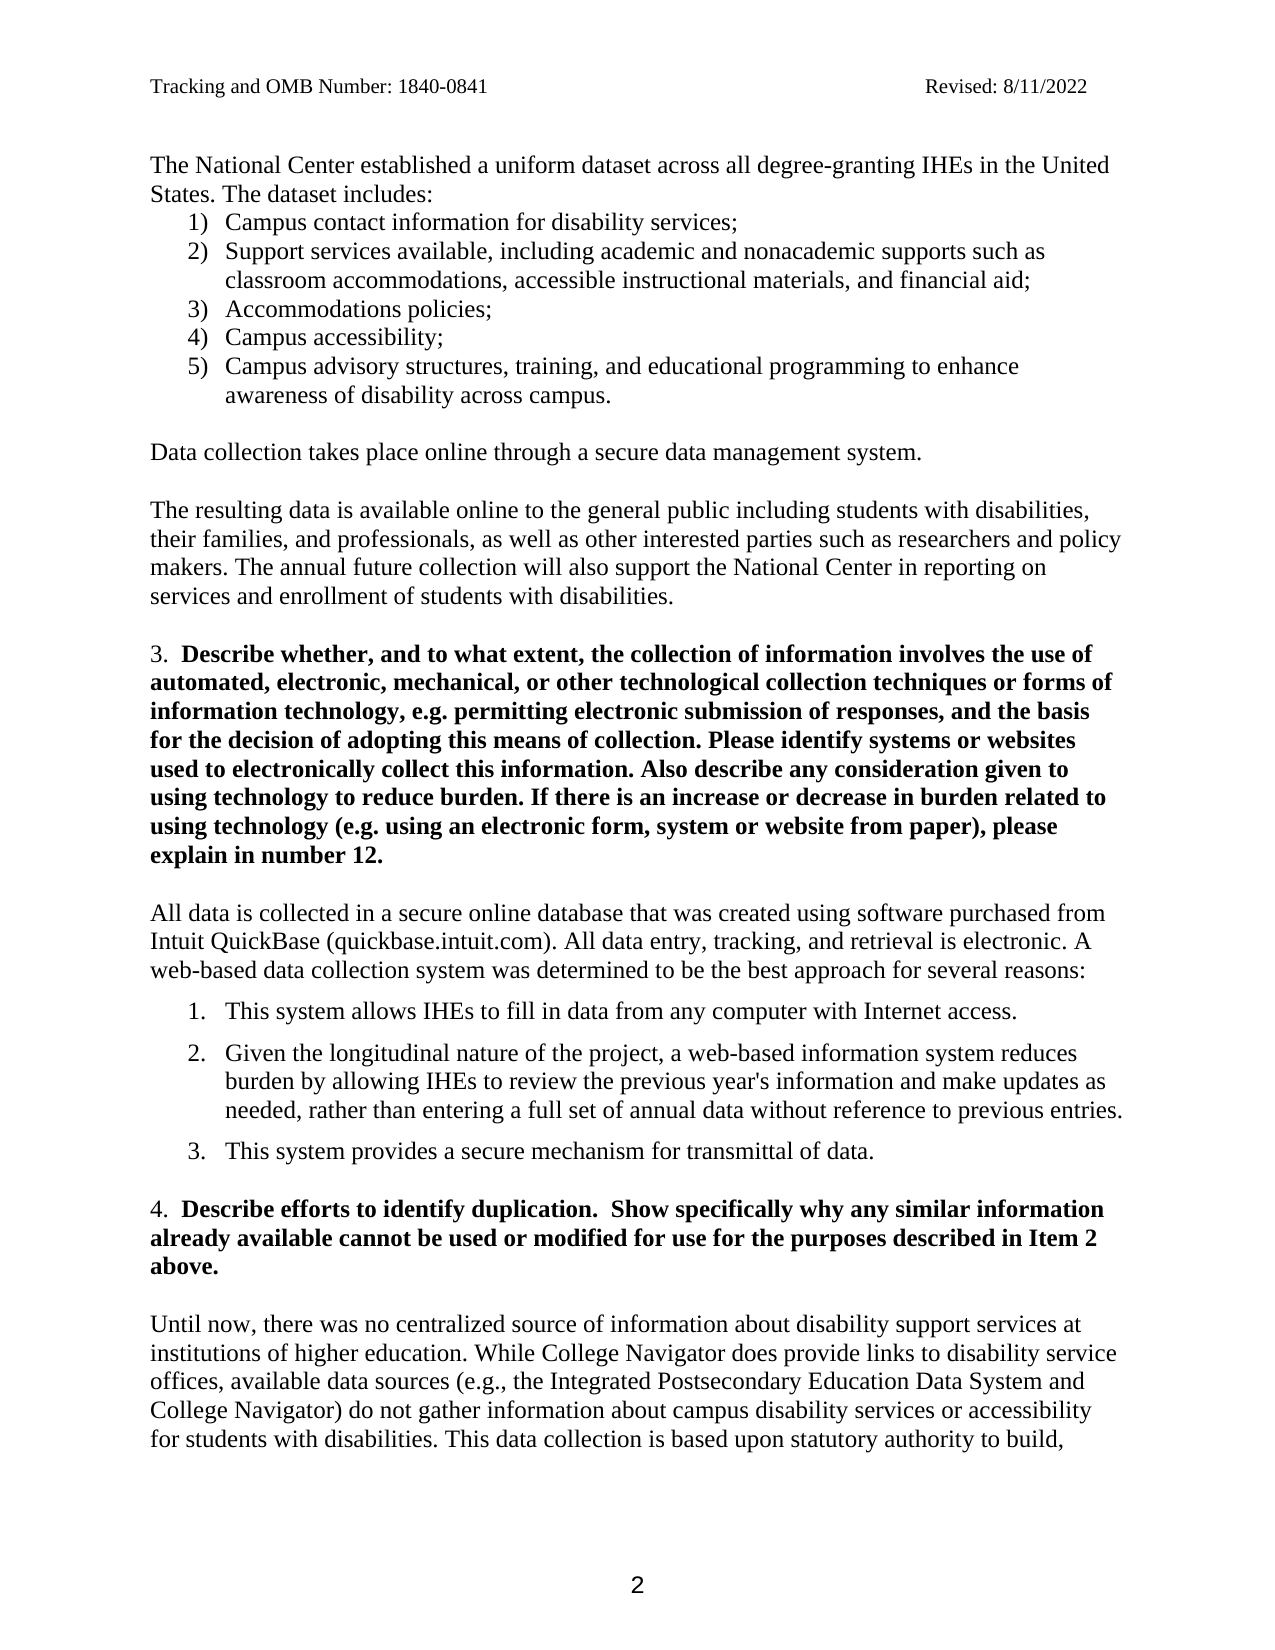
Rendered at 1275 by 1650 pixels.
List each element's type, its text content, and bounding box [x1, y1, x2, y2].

list This system allows IHEs to fill in data from any computer with Internet access. [187, 996, 1125, 1025]
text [150, 1309, 1125, 1453]
text 4. Describe efforts to identify duplication. Show specifically why any similar information already available cannot be used or modified for use for the purposes described in Item 2 above. [150, 1194, 1125, 1280]
text The National Center established a uniform dataset across all degree-granting IHEs in the United States. The dataset includes: [150, 150, 1125, 207]
list Campus accessibility; [187, 322, 1125, 351]
list Campus advisory structures, training, and educational programming to enhance awareness of disability across campus. [187, 351, 1125, 409]
list Given the longitudinal nature of the project, a web-based information system reduces burden by allowing IHEs to review the previous year's information and make updates as needed, rather than entering a full set of annual data without reference to previous entries. [187, 1038, 1125, 1124]
text Data collection takes place online through a secure data management system. [150, 437, 1125, 466]
list Campus contact information for disability services; [187, 207, 1125, 236]
text All data is collected in a secure online database that was created using software purchased from Intuit QuickBase (quickbase.intuit.com). All data entry, tracking, and retrieval is electronic. A web-based data collection system was determined to be the best approach for several reasons: [150, 898, 1125, 984]
list This system provides a secure mechanism for transmittal of data. [187, 1136, 1125, 1165]
list 3. Describe whether, and to what extent, the collection of information involves the use of automated, electronic, mechanical, or other technological collection techniques or forms of information technology, e.g. permitting electronic submission of responses, and the basis for the decision of adopting this means of collection. Please identify systems or websites used to electronically collect this information. Also describe any consideration given to using technology to reduce burden. If there is an increase or decrease in burden related to using technology (e.g. using an electronic form, system or website from paper), please explain in number 12. [150, 639, 1125, 869]
text The resulting data is available online to the general public including students with disabilities, their families, and professionals, as well as other interested parties such as researchers and policy makers. The annual future collection will also support the National Center in reporting on services and enrollment of students with disabilities. [150, 495, 1125, 610]
list Accommodations policies; [187, 294, 1125, 322]
list Support services available, including academic and nonacademic supports such as classroom accommodations, accessible instructional materials, and financial aid; [187, 236, 1125, 294]
